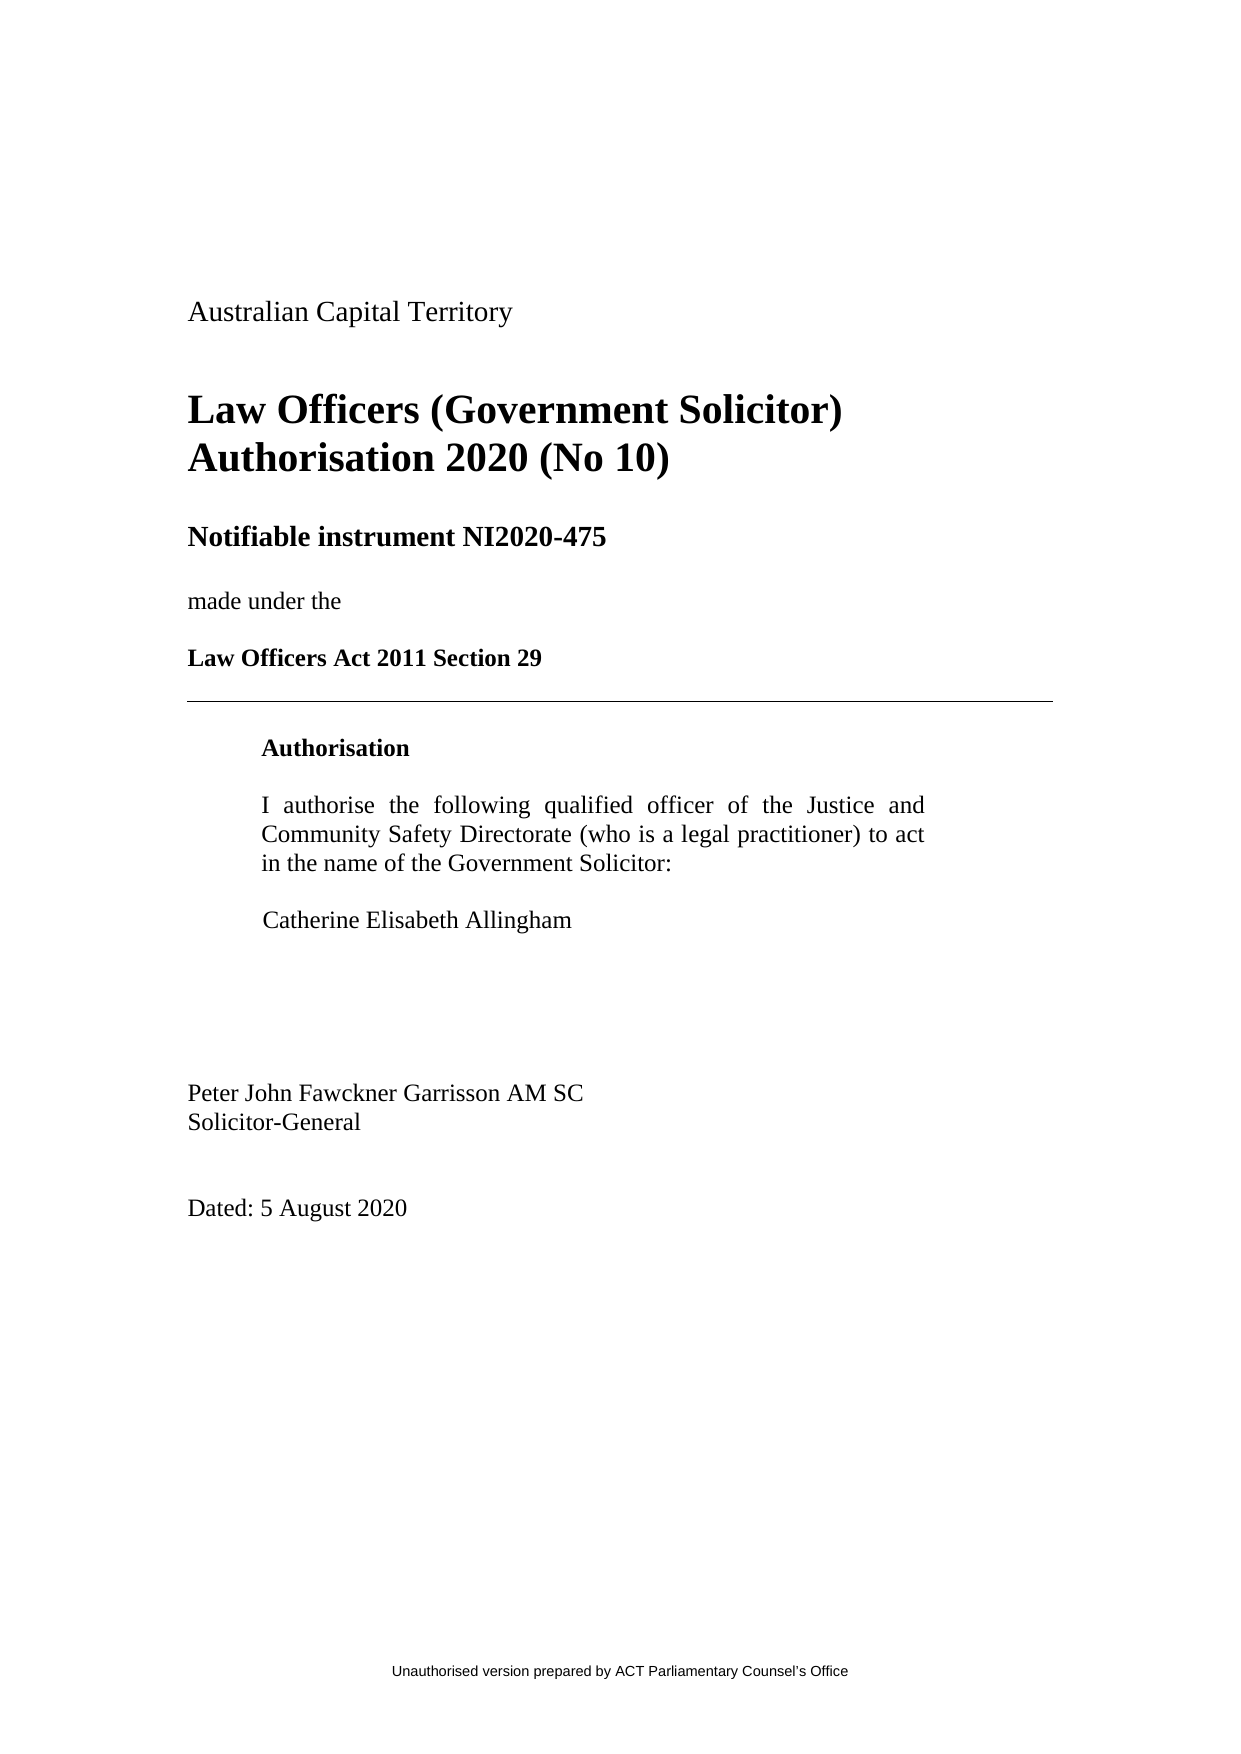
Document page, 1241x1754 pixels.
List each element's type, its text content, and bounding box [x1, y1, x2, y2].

text Solicitor-General [187, 1107, 925, 1135]
text Law Officers (Government Solicitor) Authorisation 2020 (No 10) [187, 385, 1053, 481]
text I authorise the following qualified officer of the Justice and Community Safety Directorate (who is a legal practitioner) to act in the name of the Government Solicitor: [261, 790, 925, 877]
text Law Officers Act 2011 Section 29 [187, 643, 1053, 672]
text Catherine Elisabeth Allingham [187, 905, 925, 934]
text Authorisation [187, 733, 1053, 762]
text Notifiable instrument NI2020-475 [187, 519, 1053, 552]
text Dated: 5 August 2020 [187, 1193, 925, 1222]
text Peter John Fawckner Garrisson AM SC [187, 1078, 925, 1107]
text made under the [187, 586, 1053, 615]
